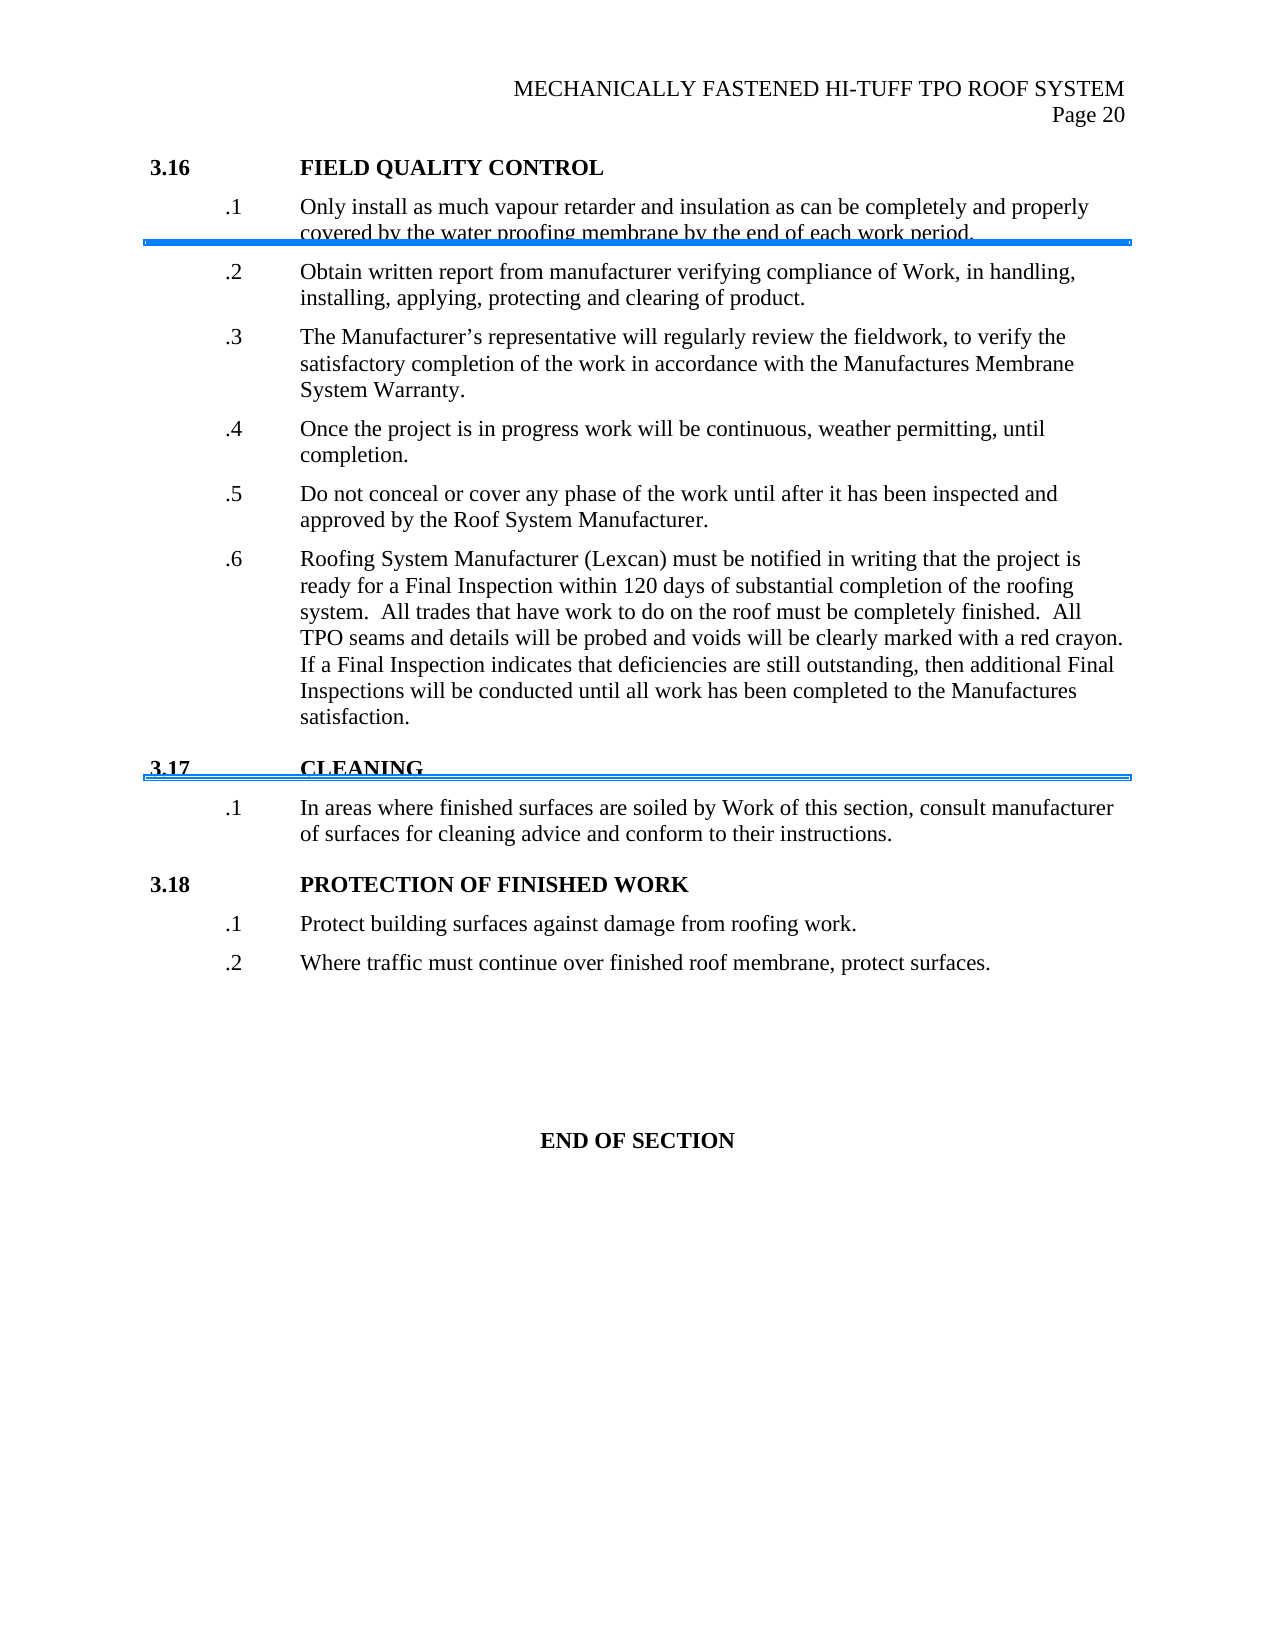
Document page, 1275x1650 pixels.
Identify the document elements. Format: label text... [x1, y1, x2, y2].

subtitle Protect building surfaces against damage from roofing work. [225, 910, 1125, 937]
subtitle CLEANING [150, 755, 1125, 774]
subtitle Obtain written report from manufacturer verifying compliance of Work, in handling, installing, applying, protecting and clearing of product. [225, 258, 1125, 311]
subtitle In areas where finished surfaces are soiled by Work of this section, consult manufacturer of surfaces for cleaning advice and conform to their instructions. [225, 794, 1125, 846]
subtitle The Manufacturer’s representative will regularly review the fieldwork, to verify the satisfactory completion of the work in accordance with the Manufactures Membrane System Warranty. [225, 323, 1125, 402]
text END OF SECTION [150, 1127, 1125, 1153]
subtitle Where traffic must continue over finished roof membrane, protect surfaces. [225, 949, 1125, 975]
subtitle Roofing System Manufacturer (Lexcan) must be notified in writing that the project is ready for a Final Inspection within 120 days of substantial completion of the roofing system. All trades that have work to do on the roof must be completely finished. All TPO seams and details will be probed and voids will be clearly marked with a red crayon. If a Final Inspection indicates that deficiencies are still outstanding, then additional Final Inspections will be conducted until all work has been completed to the Manufactures satisfaction. [225, 545, 1125, 730]
subtitle PROTECTION OF FINISHED WORK [150, 871, 1125, 898]
subtitle Only install as much vapour retarder and insulation as can be completely and properly covered by the water proofing membrane by the end of each work period. [225, 193, 1125, 239]
subtitle Once the project is in progress work will be continuous, weather permitting, until completion. [225, 415, 1125, 468]
subtitle Do not conceal or cover any phase of the work until after it has been inspected and approved by the Roof System Manufacturer. [225, 480, 1125, 533]
subtitle FIELD QUALITY CONTROL [150, 154, 1125, 180]
